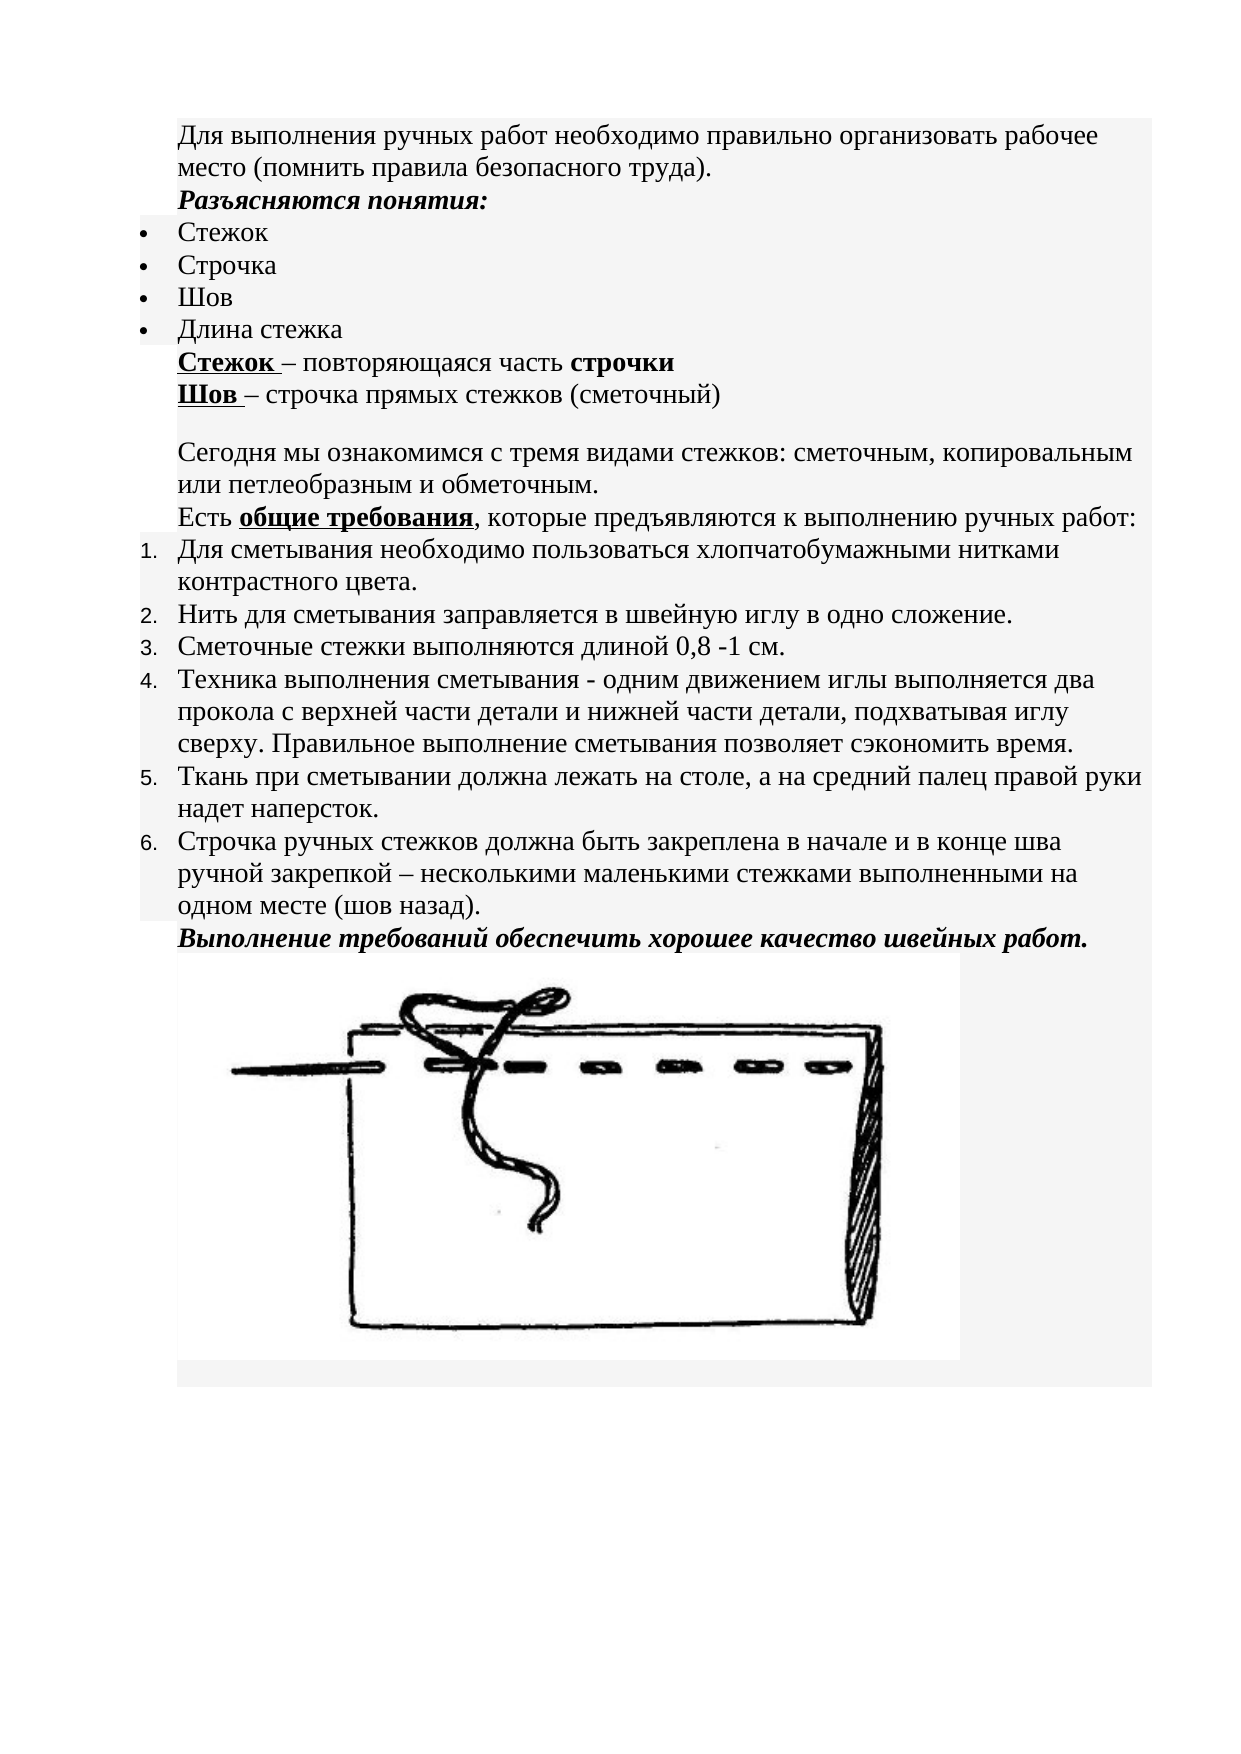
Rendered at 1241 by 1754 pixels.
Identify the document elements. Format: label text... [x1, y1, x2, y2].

list Длина стежка [140, 312, 1152, 345]
text Стежок – повторяющаяся часть строчки [177, 345, 1152, 377]
list Стежок [140, 215, 1152, 248]
list Техника выполнения сметывания - одним движением иглы выполняется два прокола с верхней части детали и нижней части детали, подхватывая иглу сверху. Правильное выполнение сметывания позволяет сэкономить время. [140, 662, 1152, 759]
list Строчка [140, 248, 1152, 280]
text Выполнение требований обеспечить хорошее качество швейных работ. [177, 921, 1152, 953]
text Есть общие требования, которые предъявляются к выполнению ручных работ: [177, 500, 1152, 532]
list Сметочные стежки выполняются длиной 0,8 -1 см. [140, 629, 1152, 662]
list Строчка ручных стежков должна быть закреплена в начале и в конце шва ручной закрепкой – несколькими маленькими стежками выполненными на одном месте (шов назад). [140, 824, 1152, 921]
text Разъясняются понятия: [177, 183, 1152, 215]
text Сегодня мы ознакомимся с тремя видами стежков: сметочным, копировальным или петлеобразным и обметочным. [177, 410, 1152, 500]
list Нить для сметывания заправляется в швейную иглу в одно сложение. [140, 597, 1152, 629]
text Для выполнения ручных работ необходимо правильно организовать рабочее место (помнить правила безопасного труда). [177, 118, 1152, 183]
list Шов [140, 280, 1152, 312]
list Для сметывания необходимо пользоваться хлопчатобумажными нитками контрастного цвета. [140, 532, 1152, 597]
text Шов – строчка прямых стежков (сметочный) [177, 377, 1152, 410]
picture [177, 953, 960, 1360]
list Ткань при сметывании должна лежать на столе, а на средний палец правой руки надет наперсток. [140, 759, 1152, 824]
